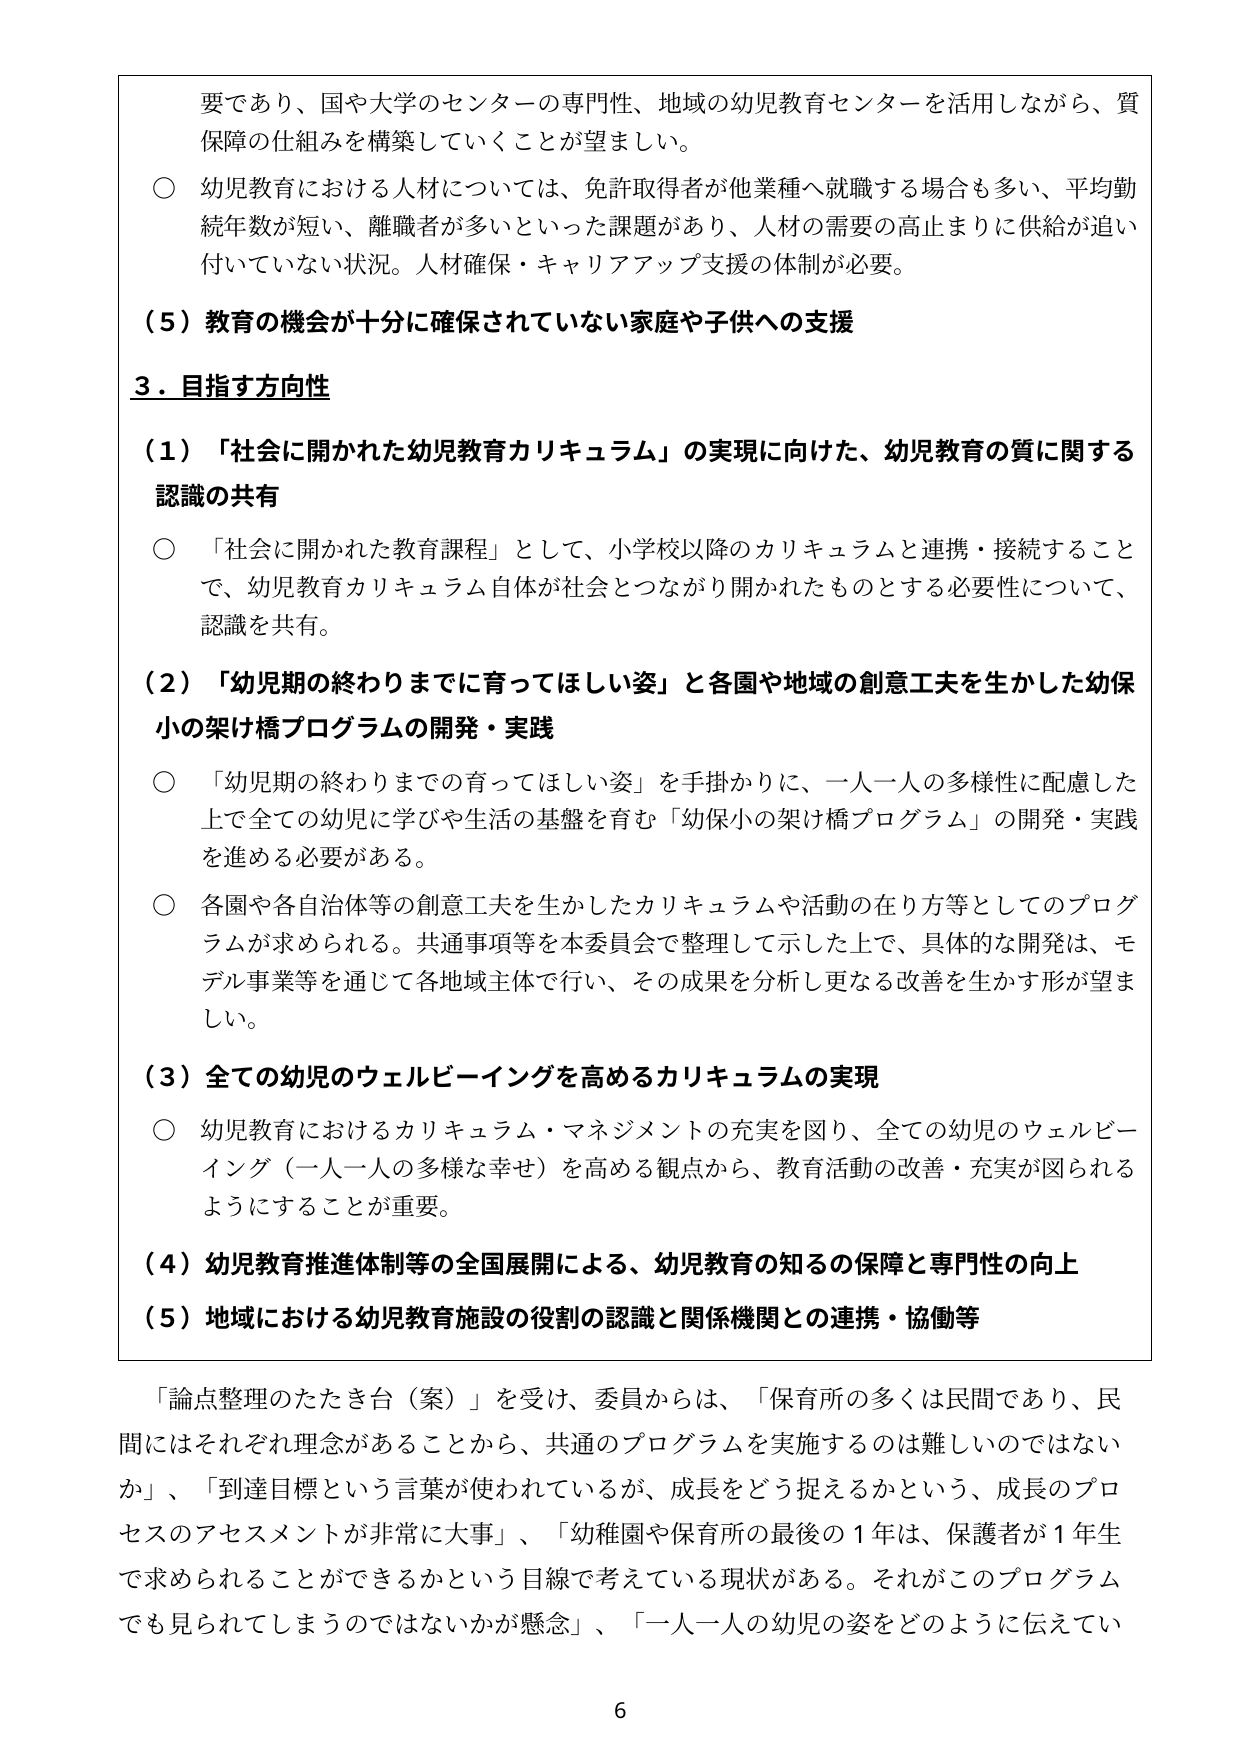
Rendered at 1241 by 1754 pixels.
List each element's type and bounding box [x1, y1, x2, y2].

table_header [119, 76, 1151, 1360]
text [118, 1380, 1122, 1640]
